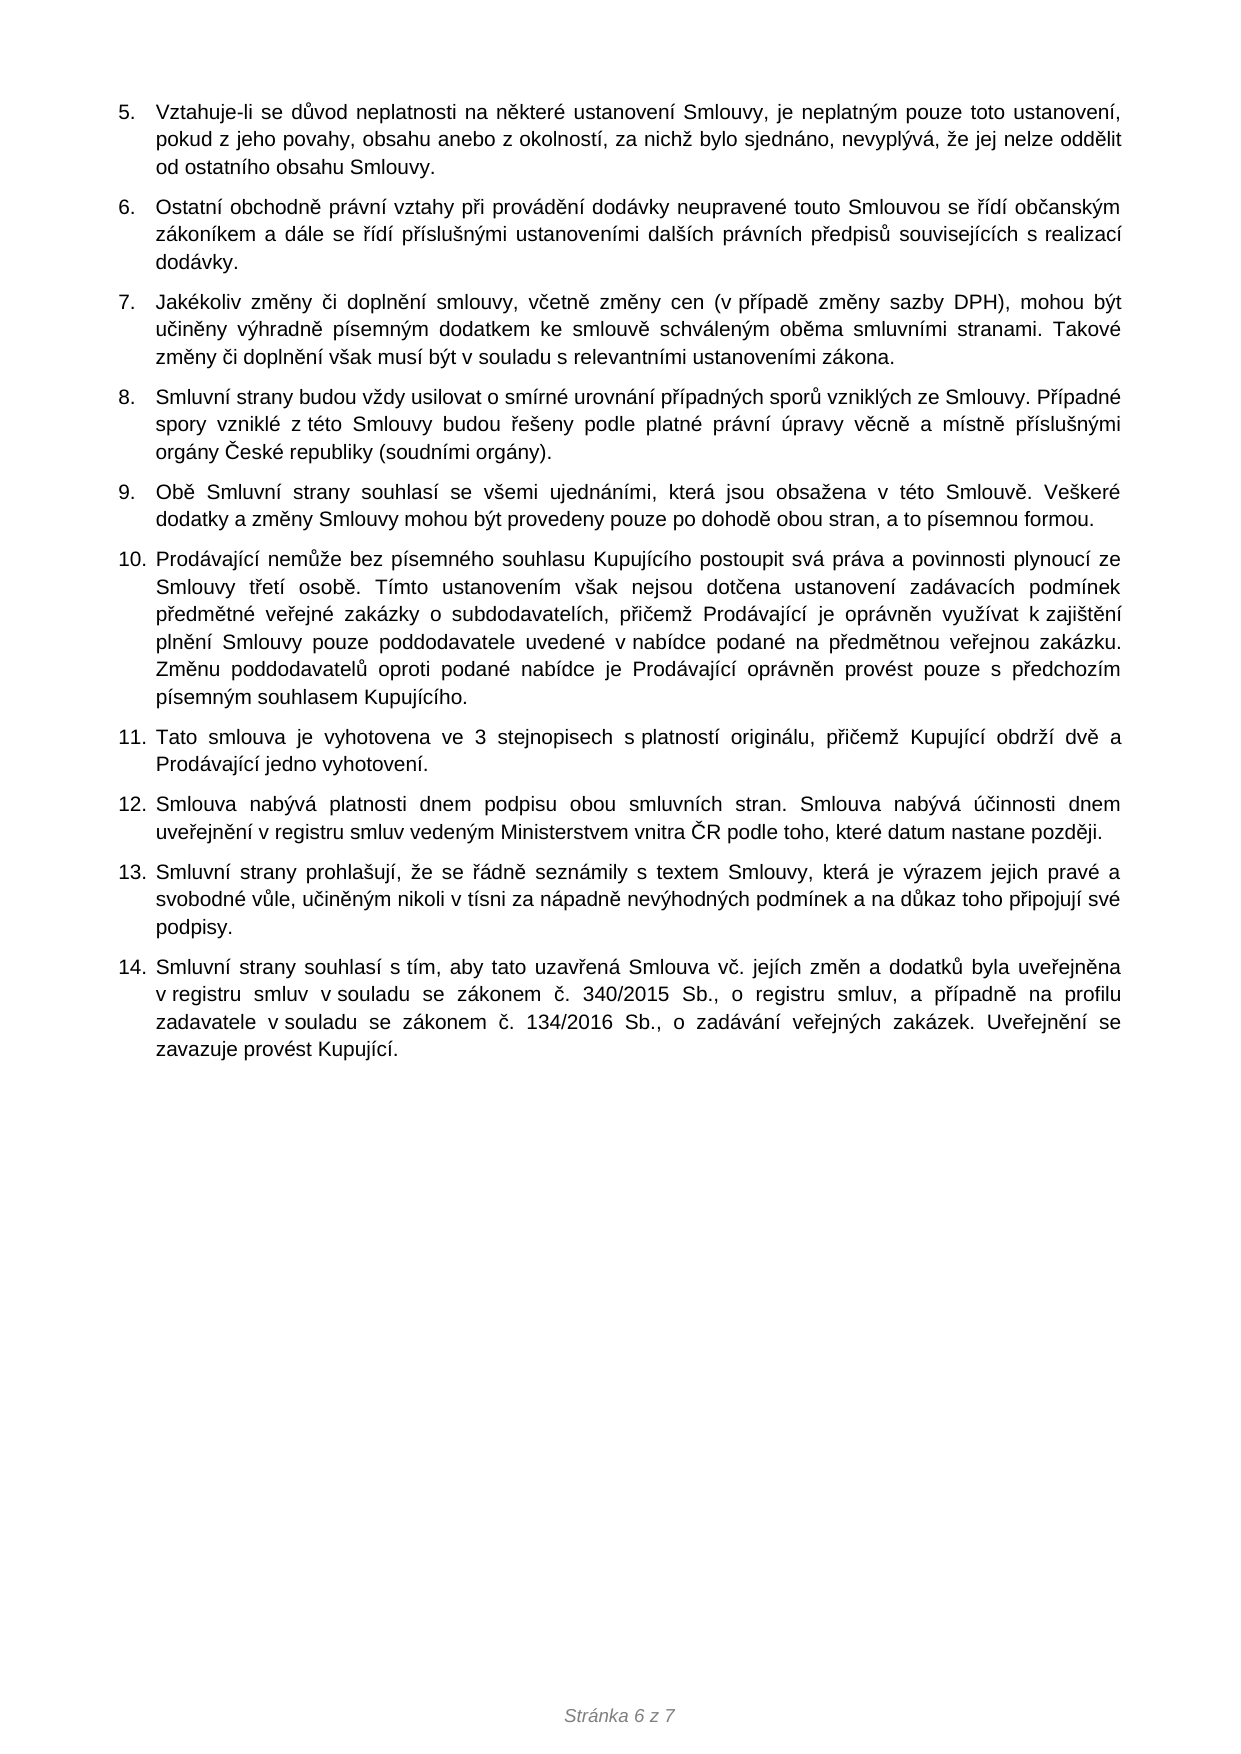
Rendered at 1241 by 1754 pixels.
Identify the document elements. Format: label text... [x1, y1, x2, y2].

list Tato smlouva je vyhotovena ve 3 stejnopisech s platností originálu, přičemž Kupující obdrží dvě a Prodávající jedno vyhotovení. [118, 725, 1122, 776]
list Jakékoliv změny či doplnění smlouvy, včetně změny cen (v případě změny sazby DPH), mohou být učiněny výhradně písemným dodatkem ke smlouvě schváleným oběma smluvními stranami. Takové změny či doplnění však musí být v souladu s relevantními ustanoveními zákona. [118, 290, 1122, 369]
list Smlouva nabývá platnosti dnem podpisu obou smluvních stran. Smlouva nabývá účinnosti dnem uveřejnění v registru smluv vedeným Ministerstvem vnitra ČR podle toho, které datum nastane později. [118, 792, 1122, 844]
list Ostatní obchodně právní vztahy při provádění dodávky neupravené touto Smlouvou se řídí občanským zákoníkem a dále se řídí příslušnými ustanoveními dalších právních předpisů souvisejících s realizací dodávky. [118, 195, 1122, 274]
list Prodávající nemůže bez písemného souhlasu Kupujícího postoupit svá práva a povinnosti plynoucí ze Smlouvy třetí osobě. Tímto ustanovením však nejsou dotčena ustanovení zadávacích podmínek předmětné veřejné zakázky o subdodavatelích, přičemž Prodávající je oprávněn využívat k zajištění plnění Smlouvy pouze poddodavatele uvedené v nabídce podané na předmětnou veřejnou zakázku. Změnu poddodavatelů oproti podané nabídce je Prodávající oprávněn provést pouze s předchozím písemným souhlasem Kupujícího. [118, 547, 1122, 709]
list Vztahuje-li se důvod neplatnosti na některé ustanovení Smlouvy, je neplatným pouze toto ustanovení, pokud z jeho povahy, obsahu anebo z okolností, za nichž bylo sjednáno, nevyplývá, že jej nelze oddělit od ostatního obsahu Smlouvy. [118, 100, 1122, 179]
list Smluvní strany souhlasí s tím, aby tato uzavřená Smlouva vč. jejích změn a dodatků byla uveřejněna v registru smluv v souladu se zákonem č. 340/2015 Sb., o registru smluv, a případně na profilu zadavatele v souladu se zákonem č. 134/2016 Sb., o zadávání veřejných zakázek. Uveřejnění se zavazuje provést Kupující. [118, 955, 1122, 1061]
list Obě Smluvní strany souhlasí se všemi ujednáními, která jsou obsažena v této Smlouvě. Veškeré dodatky a změny Smlouvy mohou být provedeny pouze po dohodě obou stran, a to písemnou formou. [118, 480, 1122, 531]
list Smluvní strany prohlašují, že se řádně seznámily s textem Smlouvy, která je výrazem jejich pravé a svobodné vůle, učiněným nikoli v tísni za nápadně nevýhodných podmínek a na důkaz toho připojují své podpisy. [118, 860, 1122, 939]
list Smluvní strany budou vždy usilovat o smírné urovnání případných sporů vzniklých ze Smlouvy. Případné spory vzniklé z této Smlouvy budou řešeny podle platné právní úpravy věcně a místně příslušnými orgány České republiky (soudními orgány). [118, 385, 1122, 464]
